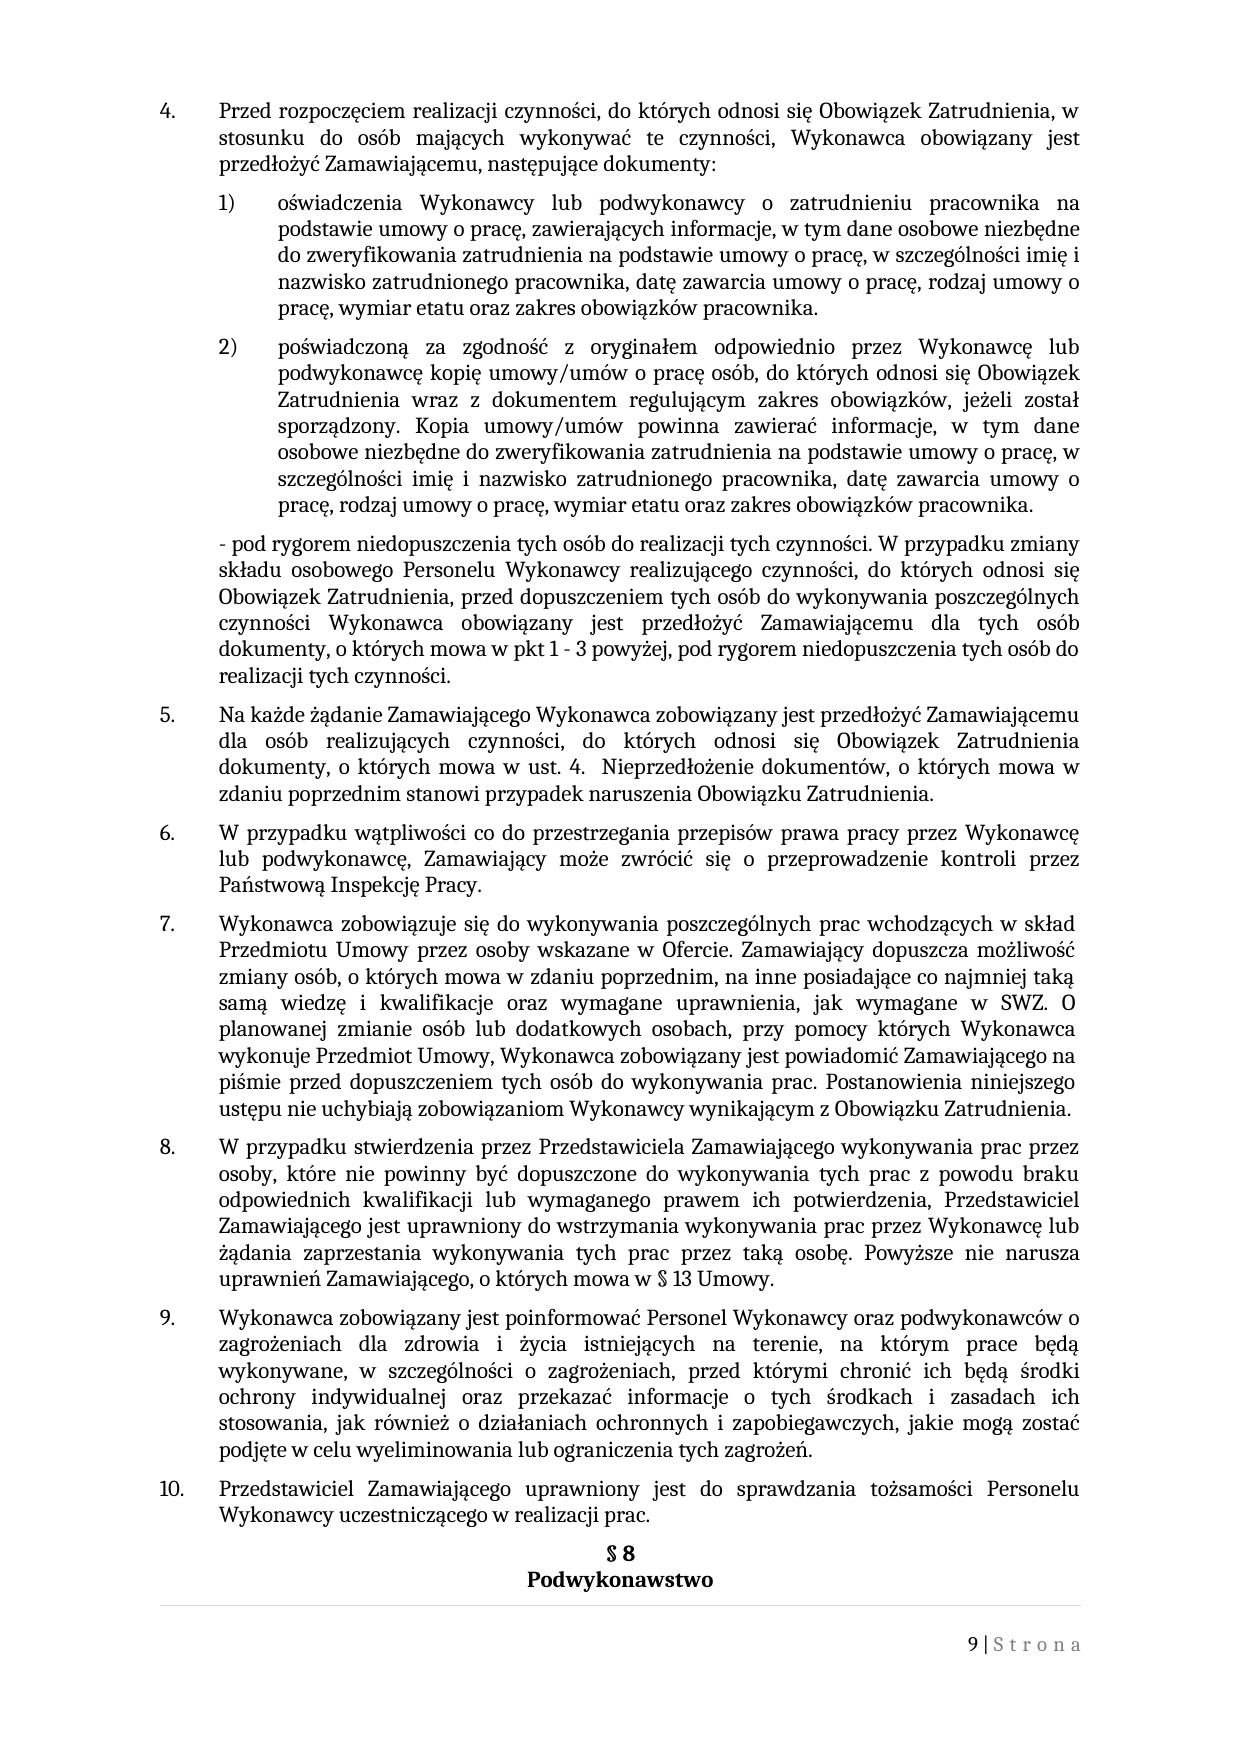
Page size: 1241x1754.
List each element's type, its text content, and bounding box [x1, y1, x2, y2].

text 7. Wykonawca zobowiązuje się do wykonywania poszczególnych prac wchodzących w skład Przedmiotu Umowy przez osoby wskazane w Ofercie. Zamawiający dopuszcza możliwość zmiany osób, o których mowa w zdaniu poprzednim, na inne posiadające co najmniej taką samą wiedzę i kwalifikacje oraz wymagane uprawnienia, jak wymagane w SWZ. O planowanej zmianie osób lub dodatkowych osobach, przy pomocy których Wykonawca wykonuje Przedmiot Umowy, Wykonawca zobowiązany jest powiadomić Zamawiającego na piśmie przed dopuszczeniem tych osób do wykonywania prac. Postanowienia niniejszego ustępu nie uchybiają zobowiązaniom Wykonawcy wynikającym z Obowiązku Zatrudnienia. [159, 911, 1077, 1122]
text 6. W przypadku wątpliwości co do przestrzegania przepisów prawa pracy przez Wykonawcę lub podwykonawcę, Zamawiający może zwrócić się o przeprowadzenie kontroli przez Państwową Inspekcję Pracy. [159, 819, 1081, 898]
text 5. Na każde żądanie Zamawiającego Wykonawca zobowiązany jest przedłożyć Zamawiającemu dla osób realizujących czynności, do których odnosi się Obowiązek Zatrudnienia dokumenty, o których mowa w ust. 4. Nieprzedłożenie dokumentów, o których mowa w zdaniu poprzednim stanowi przypadek naruszenia Obowiązku Zatrudnienia. [159, 701, 1081, 807]
text - pod rygorem niedopuszczenia tych osób do realizacji tych czynności. W przypadku zmiany składu osobowego Personelu Wykonawcy realizującego czynności, do których odnosi się Obowiązek Zatrudnienia, przed dopuszczeniem tych osób do wykonywania poszczególnych czynności Wykonawca obowiązany jest przedłożyć Zamawiającemu dla tych osób dokumenty, o których mowa w pkt 1 - 3 powyżej, pod rygorem niedopuszczenia tych osób do realizacji tych czynności. [218, 531, 1081, 689]
text 10. Przedstawiciel Zamawiającego uprawniony jest do sprawdzania tożsamości Personelu Wykonawcy uczestniczącego w realizacji prac. [159, 1475, 1081, 1528]
text 8. W przypadku stwierdzenia przez Przedstawiciela Zamawiającego wykonywania prac przez osoby, które nie powinny być dopuszczone do wykonywania tych prac z powodu braku odpowiednich kwalifikacji lub wymaganego prawem ich potwierdzenia, Przedstawiciel Zamawiającego jest uprawniony do wstrzymania wykonywania prac przez Wykonawcę lub żądania zaprzestania wykonywania tych prac przez taką osobę. Powyższe nie narusza uprawnień Zamawiającego, o których mowa w § 13 Umowy. [159, 1134, 1081, 1292]
text 2) poświadczoną za zgodność z oryginałem odpowiednio przez Wykonawcę lub podwykonawcę kopię umowy/umów o pracę osób, do których odnosi się Obowiązek Zatrudnienia wraz z dokumentem regulującym zakres obowiązków, jeżeli został sporządzony. Kopia umowy/umów powinna zawierać informacje, w tym dane osobowe niezbędne do zweryfikowania zatrudnienia na podstawie umowy o pracę, w szczególności imię i nazwisko zatrudnionego pracownika, datę zawarcia umowy o pracę, rodzaj umowy o pracę, wymiar etatu oraz zakres obowiązków pracownika. [218, 334, 1081, 518]
text 4. Przed rozpoczęciem realizacji czynności, do których odnosi się Obowiązek Zatrudnienia, w stosunku do osób mających wykonywać te czynności, Wykonawca obowiązany jest przedłożyć Zamawiającemu, następujące dokumenty: [159, 98, 1081, 177]
text 9. Wykonawca zobowiązany jest poinformować Personel Wykonawcy oraz podwykonawców o zagrożeniach dla zdrowia i życia istniejących na terenie, na którym prace będą wykonywane, w szczególności o zagrożeniach, przed którymi chronić ich będą środki ochrony indywidualnej oraz przekazać informacje o tych środkach i zasadach ich stosowania, jak również o działaniach ochronnych i zapobiegawczych, jakie mogą zostać podjęte w celu wyeliminowania lub ograniczenia tych zagrożeń. [159, 1305, 1081, 1463]
text § 8 Podwykonawstwo [159, 1541, 1081, 1593]
text 1) oświadczenia Wykonawcy lub podwykonawcy o zatrudnieniu pracownika na podstawie umowy o pracę, zawierających informacje, w tym dane osobowe niezbędne do zweryfikowania zatrudnienia na podstawie umowy o pracę, w szczególności imię i nazwisko zatrudnionego pracownika, datę zawarcia umowy o pracę, rodzaj umowy o pracę, wymiar etatu oraz zakres obowiązków pracownika. [218, 189, 1081, 321]
